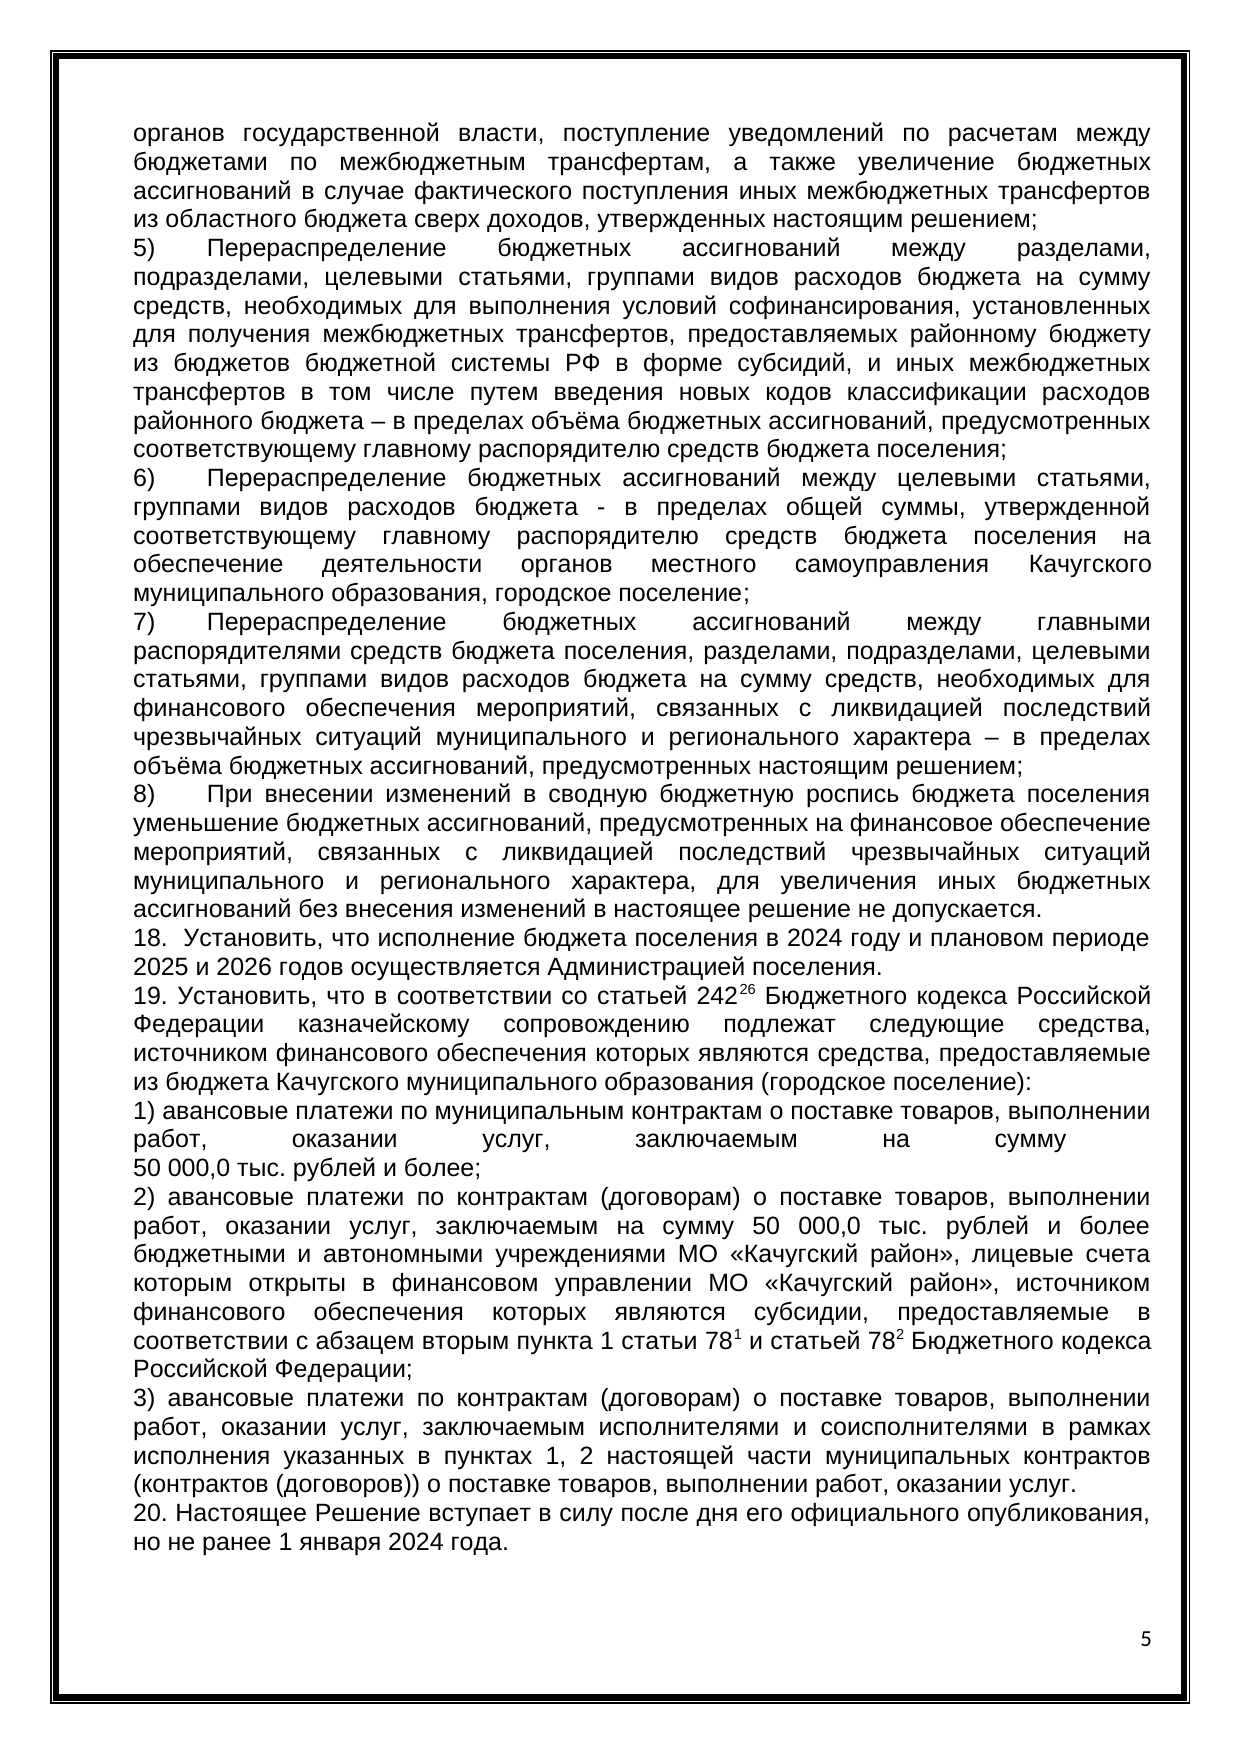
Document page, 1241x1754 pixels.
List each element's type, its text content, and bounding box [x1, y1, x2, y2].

list Перераспределение бюджетных ассигнований между целевыми статьями, группами видов расходов бюджета - в пределах общей суммы, утвержденной соответствующему главному распорядителю средств бюджета поселения на обеспечение деятельности органов местного самоуправления Качугского муниципального образования, городское поселение; [133, 463, 1152, 607]
text 2) авансовые платежи по контрактам (договорам) о поставке товаров, выполнении работ, оказании услуг, заключаемым на сумму 50 000,0 тыс. рублей и более бюджетными и автономными учреждениями МО «Качугский район», лицевые счета которым открыты в финансовом управлении МО «Качугский район», источником финансового обеспечения которых являются субсидии, предоставляемые в соответствии с абзацем вторым пункта 1 статьи 781 и статьей 782 Бюджетного кодекса Российской Федерации; [133, 1182, 1152, 1383]
list Перераспределение бюджетных ассигнований между главными распорядителями средств бюджета поселения, разделами, подразделами, целевыми статьями, группами видов расходов бюджета на сумму средств, необходимых для финансового обеспечения мероприятий, связанных с ликвидацией последствий чрезвычайных ситуаций муниципального и регионального характера – в пределах объёма бюджетных ассигнований, предусмотренных настоящим решением; [133, 607, 1152, 779]
list При внесении изменений в сводную бюджетную роспись бюджета поселения уменьшение бюджетных ассигнований, предусмотренных на финансовое обеспечение мероприятий, связанных с ликвидацией последствий чрезвычайных ситуаций муниципального и регионального характера, для увеличения иных бюджетных ассигнований без внесения изменений в настоящее решение не допускается. [133, 779, 1152, 923]
text 3) авансовые платежи по контрактам (договорам) о поставке товаров, выполнении работ, оказании услуг, заключаемым исполнителями и соисполнителями в рамках исполнения указанных в пунктах 1, 2 настоящей части муниципальных контрактов (контрактов (договоров)) о поставке товаров, выполнении работ, оказании услуг. [133, 1383, 1152, 1498]
text 19. Установить, что в соответствии со статьей 24226 Бюджетного кодекса Российской Федерации казначейскому сопровождению подлежат следующие средства, источником финансового обеспечения которых являются средства, предоставляемые из бюджета Качугского муниципального образования (городское поселение): [133, 981, 1152, 1096]
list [133, 118, 1152, 233]
text 20. Настоящее Решение вступает в силу после дня его официального опубликования, но не ранее 1 января 2024 года. [133, 1498, 1152, 1556]
list Перераспределение бюджетных ассигнований между разделами, подразделами, целевыми статьями, группами видов расходов бюджета на сумму средств, необходимых для выполнения условий софинансирования, установленных для получения межбюджетных трансфертов, предоставляемых районному бюджету из бюджетов бюджетной системы РФ в форме субсидий, и иных межбюджетных трансфертов в том числе путем введения новых кодов классификации расходов районного бюджета – в пределах объёма бюджетных ассигнований, предусмотренных соответствующему главному распорядителю средств бюджета поселения; [133, 233, 1152, 463]
text 18. Установить, что исполнение бюджета поселения в 2024 году и плановом периоде 2025 и 2026 годов осуществляется Администрацией поселения. [133, 923, 1152, 981]
text 1) авансовые платежи по муниципальным контрактам о поставке товаров, выполнении работ, оказании услуг, заключаемым на сумму 50 000,0 тыс. рублей и более; [133, 1096, 1152, 1182]
